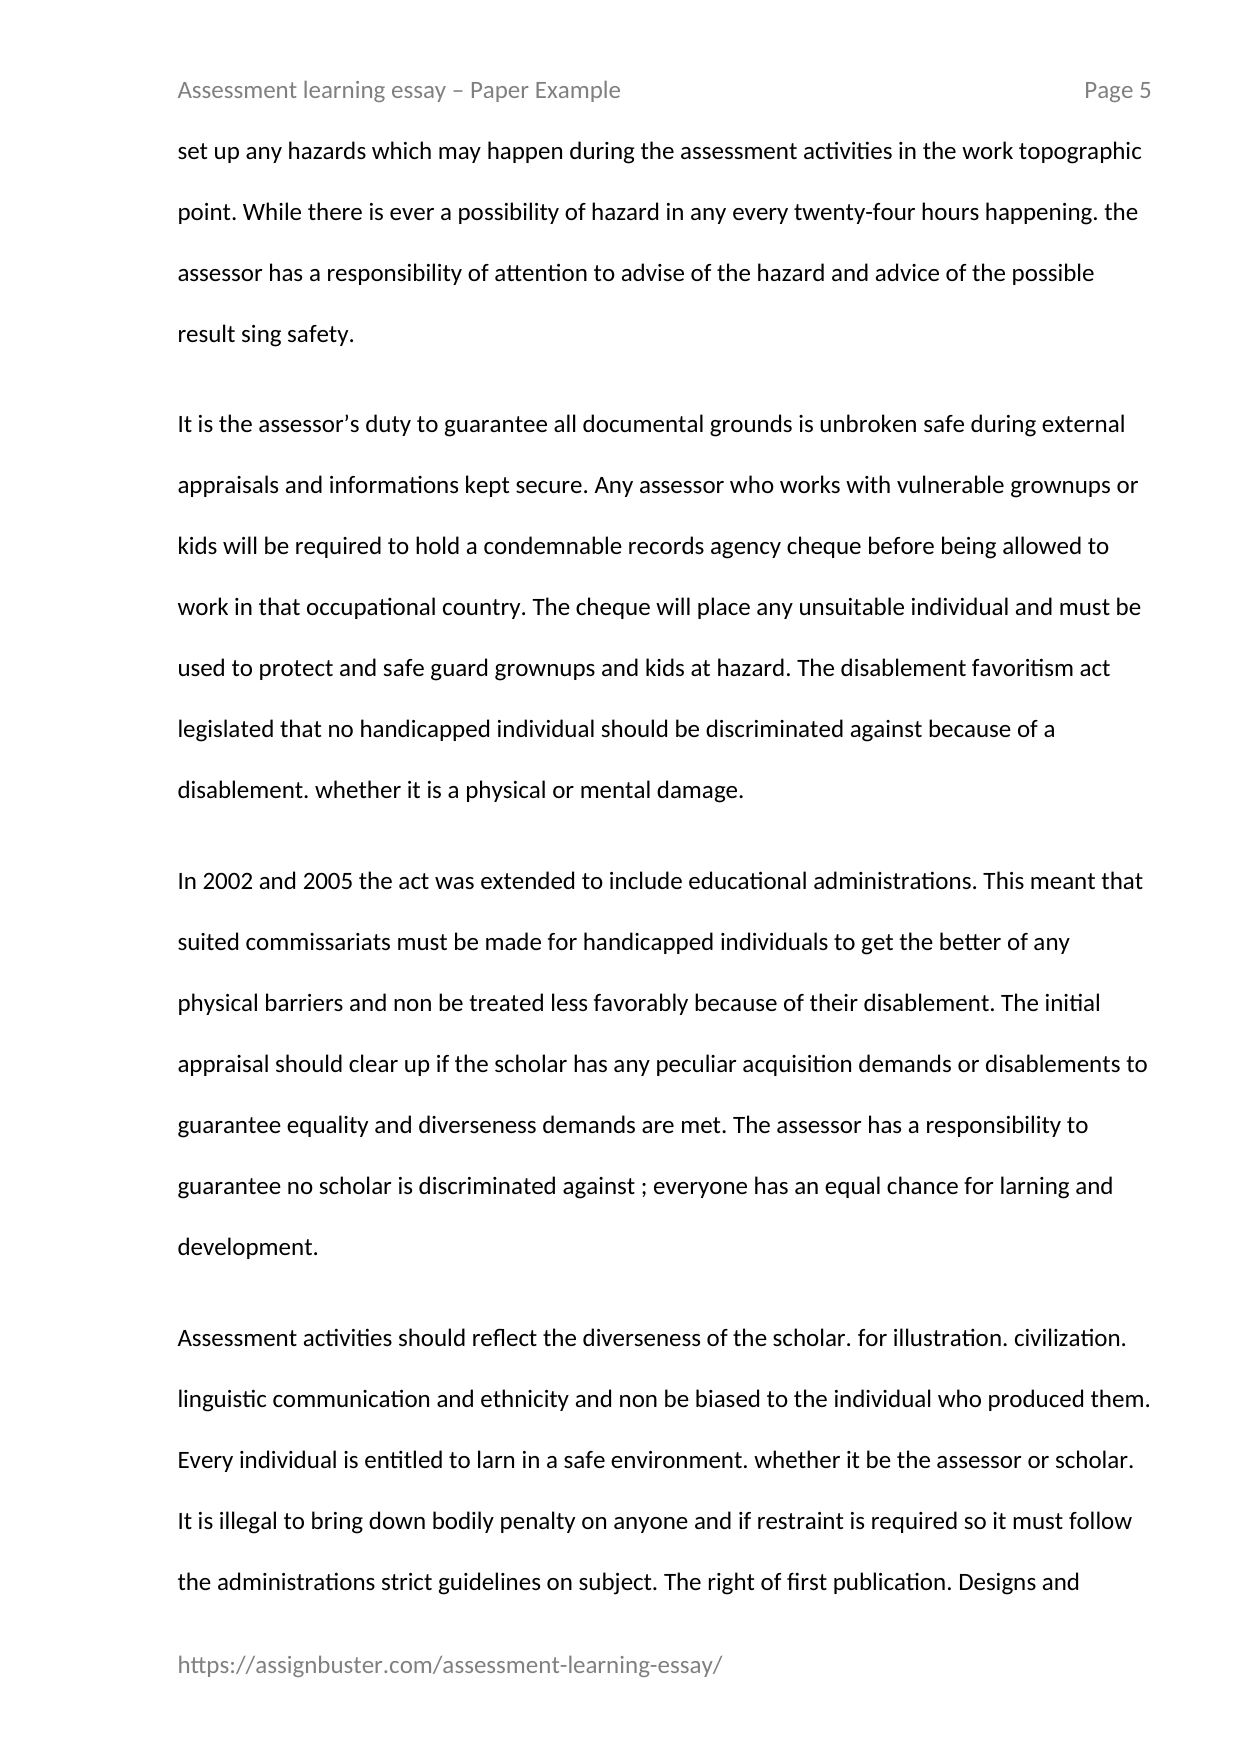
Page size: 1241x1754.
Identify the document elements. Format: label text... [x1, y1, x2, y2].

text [177, 1322, 1152, 1597]
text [177, 135, 1152, 348]
text It is the assessor’s duty to guarantee all documental grounds is unbroken safe during external appraisals and informations kept secure. Any assessor who works with vulnerable grownups or kids will be required to hold a condemnable records agency cheque before being allowed to work in that occupational country. The cheque will place any unsuitable individual and must be used to protect and safe guard grownups and kids at hazard. The disablement favoritism act legislated that no handicapped individual should be discriminated against because of a disablement. whether it is a physical or mental damage. [177, 408, 1152, 805]
text In 2002 and 2005 the act was extended to include educational administrations. This meant that suited commissariats must be made for handicapped individuals to get the better of any physical barriers and non be treated less favorably because of their disablement. The initial appraisal should clear up if the scholar has any peculiar acquisition demands or disablements to guarantee equality and diverseness demands are met. The assessor has a responsibility to guarantee no scholar is discriminated against ; everyone has an equal chance for larning and development. [177, 865, 1152, 1262]
